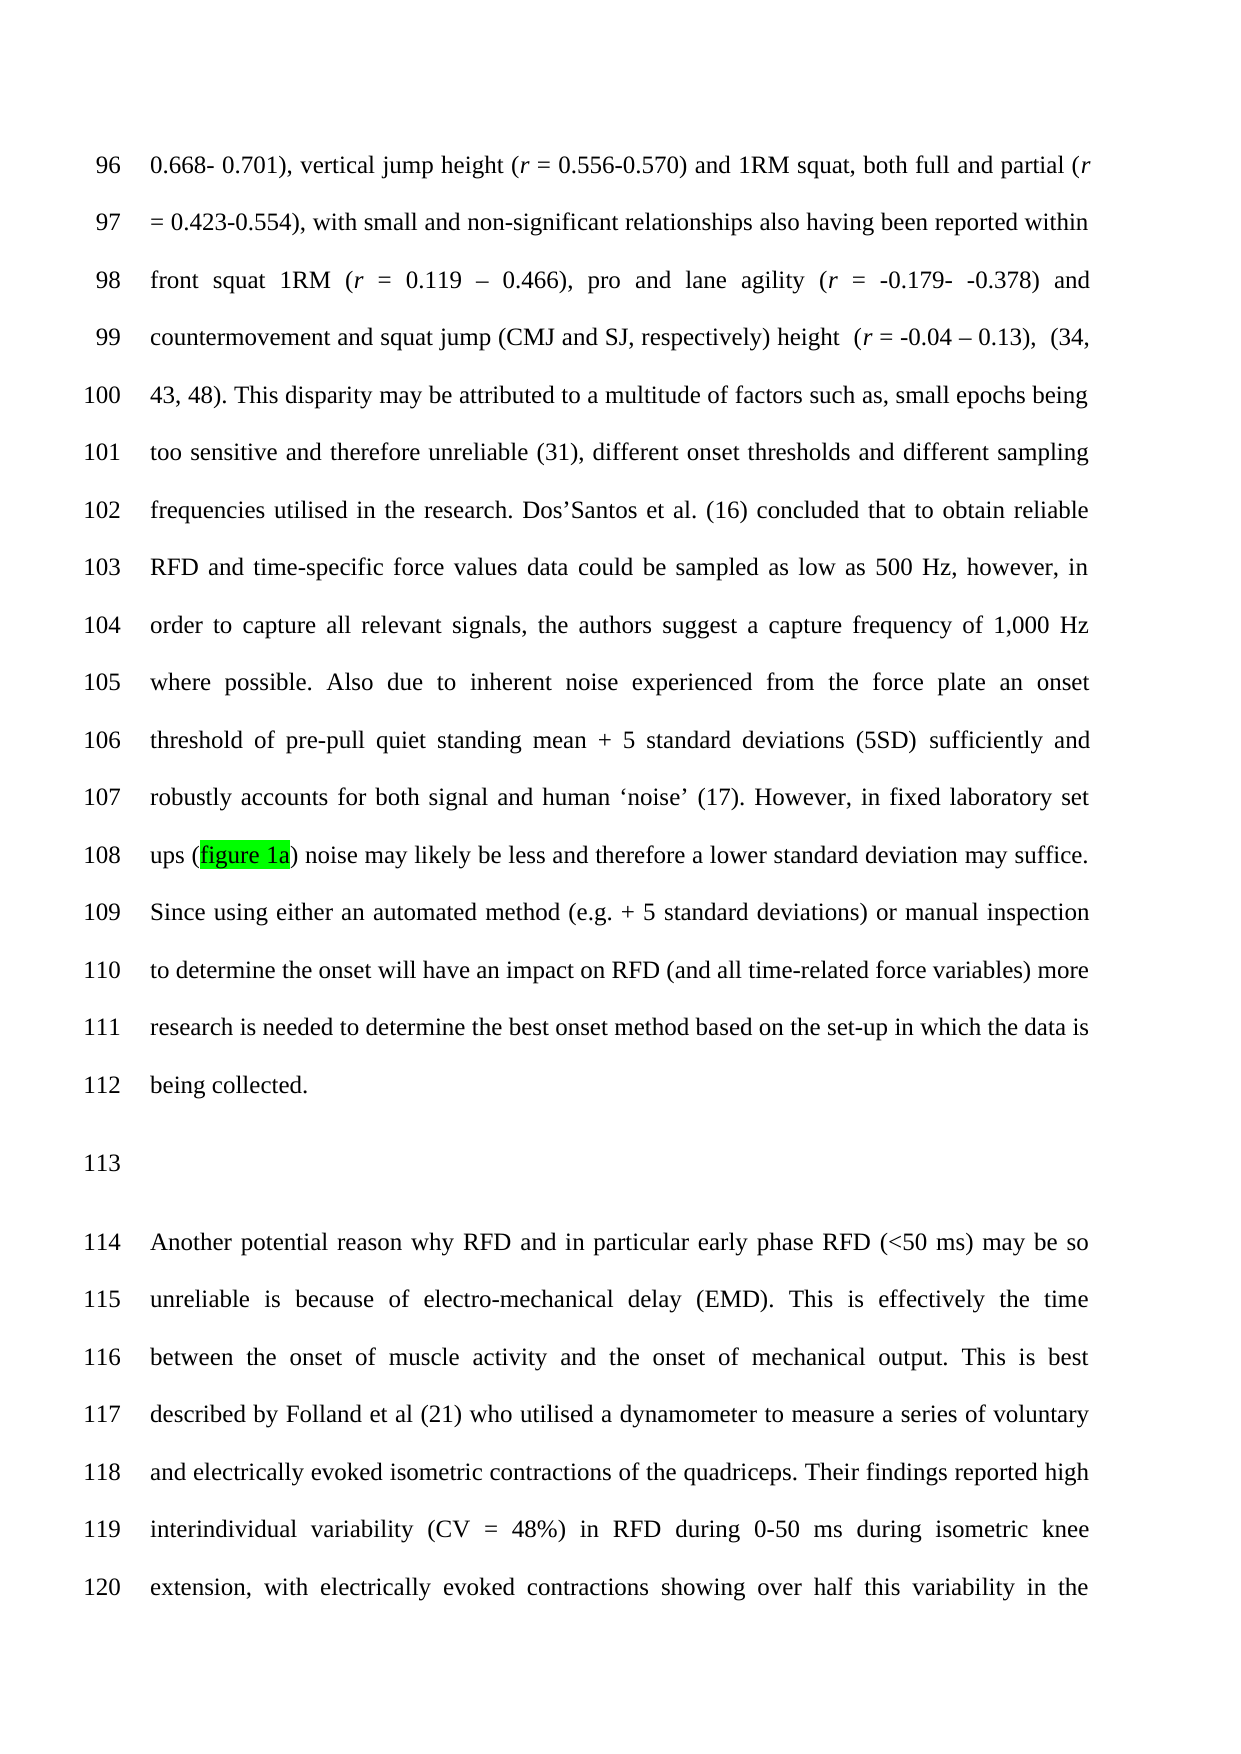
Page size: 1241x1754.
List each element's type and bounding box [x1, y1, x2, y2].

text [150, 1227, 1090, 1600]
text [150, 150, 1090, 1099]
